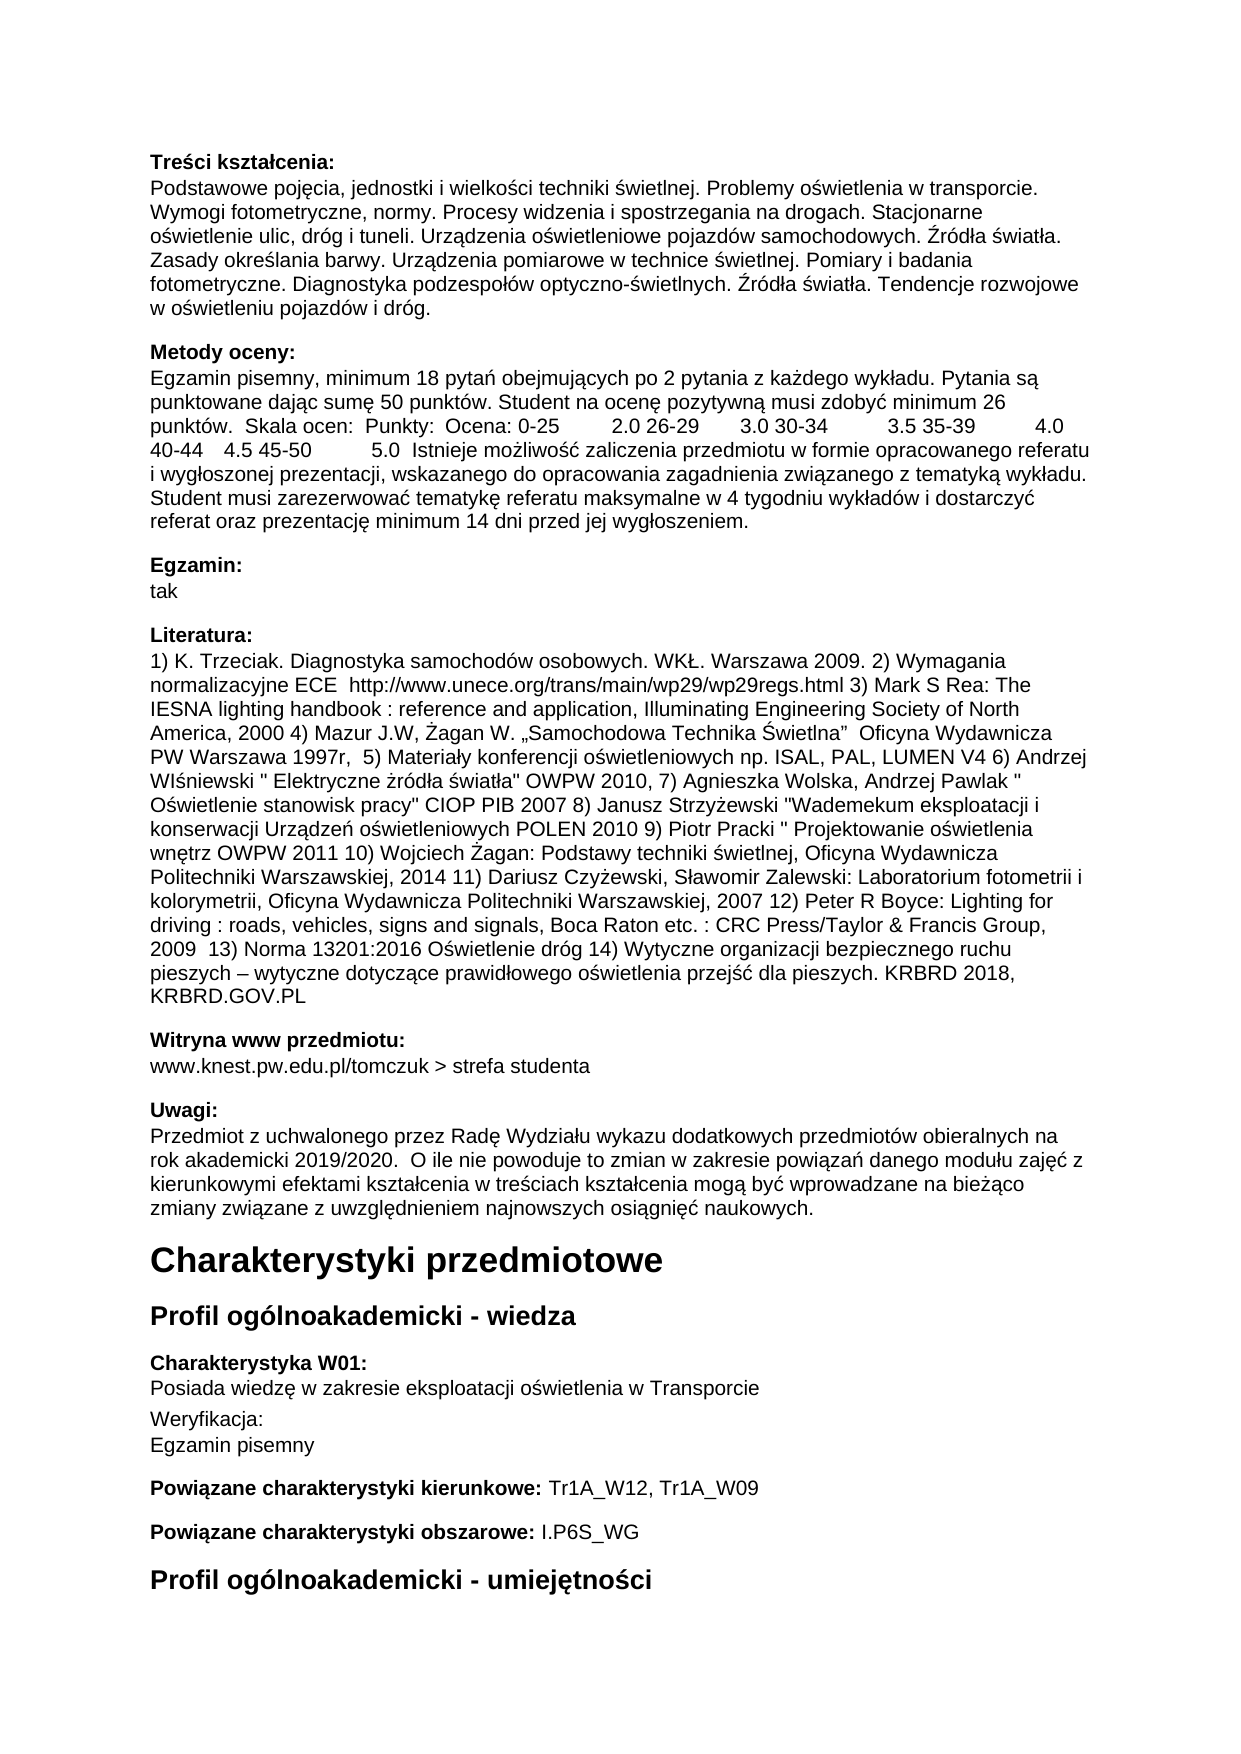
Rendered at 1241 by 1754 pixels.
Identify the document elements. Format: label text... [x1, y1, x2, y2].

text Treści kształcenia: [150, 150, 1090, 174]
subtitle Charakterystyki przedmiotowe [150, 1239, 1090, 1280]
text Egzamin: [150, 553, 1090, 577]
text Charakterystyka W01: [150, 1351, 1090, 1375]
text Powiązane charakterystyki kierunkowe: Tr1A_W12, Tr1A_W09 [150, 1476, 1090, 1500]
text Literatura: [150, 623, 1090, 647]
text Witryna www przedmiotu: [150, 1028, 1090, 1052]
text tak [150, 579, 1090, 603]
text www.knest.pw.edu.pl/tomczuk > strefa studenta [150, 1054, 1090, 1078]
text Weryfikacja: [150, 1406, 1090, 1430]
subtitle Profil ogólnoakademicki - wiedza [150, 1300, 1090, 1331]
text Egzamin pisemny [150, 1432, 1090, 1456]
subtitle Profil ogólnoakademicki - umiejętności [150, 1564, 1090, 1595]
text Metody oceny: [150, 339, 1090, 363]
text Przedmiot z uchwalonego przez Radę Wydziału wykazu dodatkowych przedmiotów obieralnych na rok akademicki 2019/2020. O ile nie powoduje to zmian w zakresie powiązań danego modułu zajęć z kierunkowymi efektami kształcenia w treściach kształcenia mogą być wprowadzane na bieżąco zmiany związane z uwzględnieniem najnowszych osiągnięć naukowych. [150, 1124, 1090, 1220]
text Uwagi: [150, 1098, 1090, 1122]
text Podstawowe pojęcia, jednostki i wielkości techniki świetlnej. Problemy oświetlenia w transporcie. Wymogi fotometryczne, normy. Procesy widzenia i spostrzegania na drogach. Stacjonarne oświetlenie ulic, dróg i tuneli. Urządzenia oświetleniowe pojazdów samochodowych. Źródła światła. Zasady określania barwy. Urządzenia pomiarowe w technice świetlnej. Pomiary i badania fotometryczne. Diagnostyka podzespołów optyczno-świetlnych. Źródła światła. Tendencje rozwojowe w oświetleniu pojazdów i dróg. [150, 176, 1090, 320]
text Powiązane charakterystyki obszarowe: I.P6S_WG [150, 1520, 1090, 1544]
text 1) K. Trzeciak. Diagnostyka samochodów osobowych. WKŁ. Warszawa 2009. 2) Wymagania normalizacyjne ECE http://www.unece.org/trans/main/wp29/wp29regs.html 3) Mark S Rea: The IESNA lighting handbook : reference and application, Illuminating Engineering Society of North America, 2000 4) Mazur J.W, Żagan W. „Samochodowa Technika Świetlna” Oficyna Wydawnicza PW Warszawa 1997r, 5) Materiały konferencji oświetleniowych np. ISAL, PAL, LUMEN V4 6) Andrzej WIśniewski " Elektryczne żródła światła" OWPW 2010, 7) Agnieszka Wolska, Andrzej Pawlak " Oświetlenie stanowisk pracy" CIOP PIB 2007 8) Janusz Strzyżewski "Wademekum eksploatacji i konserwacji Urządzeń oświetleniowych POLEN 2010 9) Piotr Pracki " Projektowanie oświetlenia wnętrz OWPW 2011 10) Wojciech Żagan: Podstawy techniki świetlnej, Oficyna Wydawnicza Politechniki Warszawskiej, 2014 11) Dariusz Czyżewski, Sławomir Zalewski: Laboratorium fotometrii i kolorymetrii, Oficyna Wydawnicza Politechniki Warszawskiej, 2007 12) Peter R Boyce: Lighting for driving : roads, vehicles, signs and signals, Boca Raton etc. : CRC Press/Taylor & Francis Group, 2009 13) Norma 13201:2016 Oświetlenie dróg 14) Wytyczne organizacji bezpiecznego ruchu pieszych – wytyczne dotyczące prawidłowego oświetlenia przejść dla pieszych. KRBRD 2018, KRBRD.GOV.PL [150, 649, 1090, 1008]
text Posiada wiedzę w zakresie eksploatacji oświetlenia w Transporcie [150, 1376, 1090, 1400]
text Egzamin pisemny, minimum 18 pytań obejmujących po 2 pytania z każdego wykładu. Pytania są punktowane dając sumę 50 punktów. Student na ocenę pozytywną musi zdobyć minimum 26 punktów. Skala ocen: Punkty: Ocena: 0-25 2.0 26-29 3.0 30-34 3.5 35-39 4.0 40-44 4.5 45-50 5.0 Istnieje możliwość zaliczenia przedmiotu w formie opracowanego referatu i wygłoszonej prezentacji, wskazanego do opracowania zagadnienia związanego z tematyką wykładu. Student musi zarezerwować tematykę referatu maksymalne w 4 tygodniu wykładów i dostarczyć referat oraz prezentację minimum 14 dni przed jej wygłoszeniem. [150, 366, 1090, 533]
